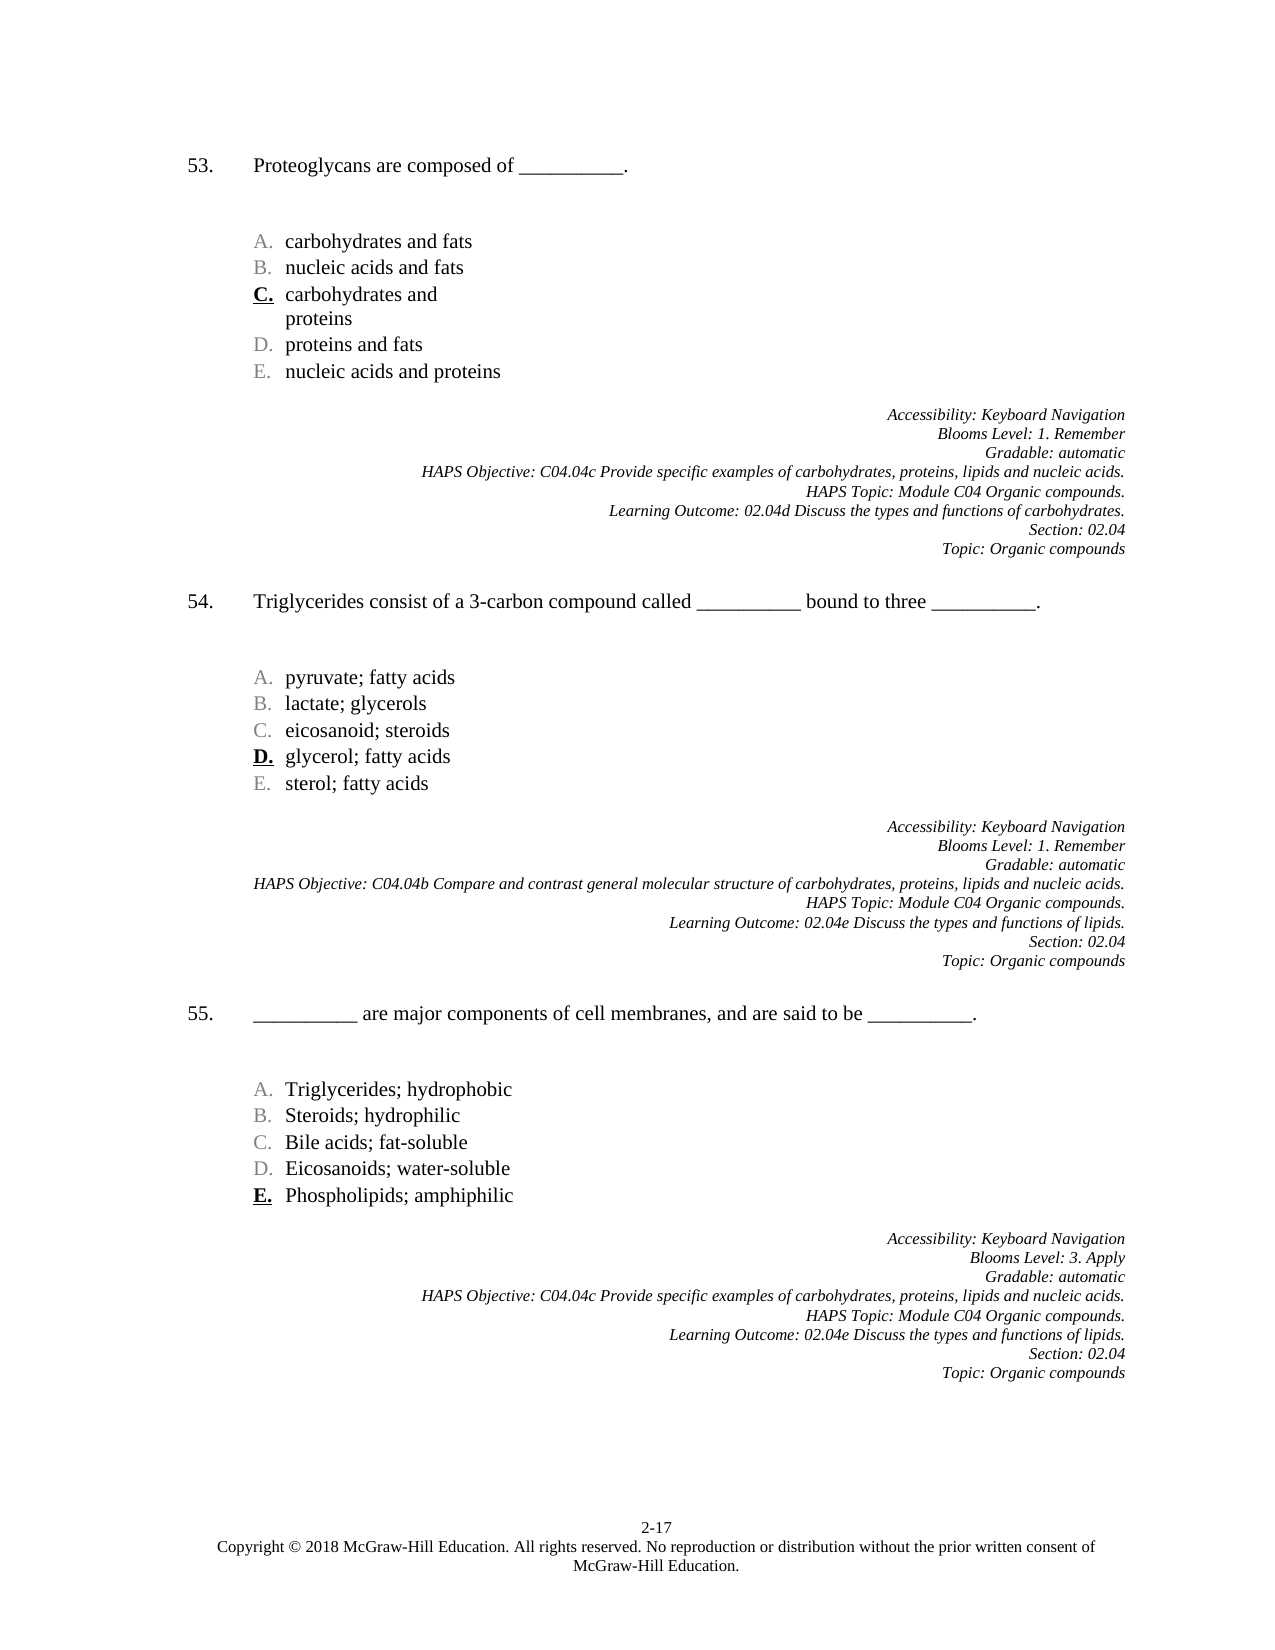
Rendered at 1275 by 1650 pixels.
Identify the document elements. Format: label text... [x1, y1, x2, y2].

table_header 54. [188, 589, 253, 795]
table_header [188, 1229, 1125, 1410]
table_header 55. [188, 1001, 253, 1207]
table_header Proteoglycans are composed of __________. [253, 153, 1125, 383]
table_header Accessibility: Keyboard Navigation Blooms Level: 1. Remember Gradable: automatic HAPS Objective: C04.04c Provide specific examples of carbohydrates, proteins, lipids and nucleic acids. HAPS Topic: Module C04 Organic compounds. Learning Outcome: 02.04d Discuss the types and functions of carbohydrates. Section: 02.04 Topic: Organic compounds [188, 405, 1125, 586]
table_header Triglycerides consist of a 3-carbon compound called __________ bound to three __________. [253, 589, 1125, 795]
table_header Accessibility: Keyboard Navigation Blooms Level: 1. Remember Gradable: automatic HAPS Objective: C04.04b Compare and contrast general molecular structure of carbohydrates, proteins, lipids and nucleic acids. HAPS Topic: Module C04 Organic compounds. Learning Outcome: 02.04e Discuss the types and functions of lipids. Section: 02.04 Topic: Organic compounds [188, 817, 1125, 998]
table_header 53. [188, 153, 253, 383]
table_header __________ are major components of cell membranes, and are said to be __________. [253, 1001, 1125, 1207]
